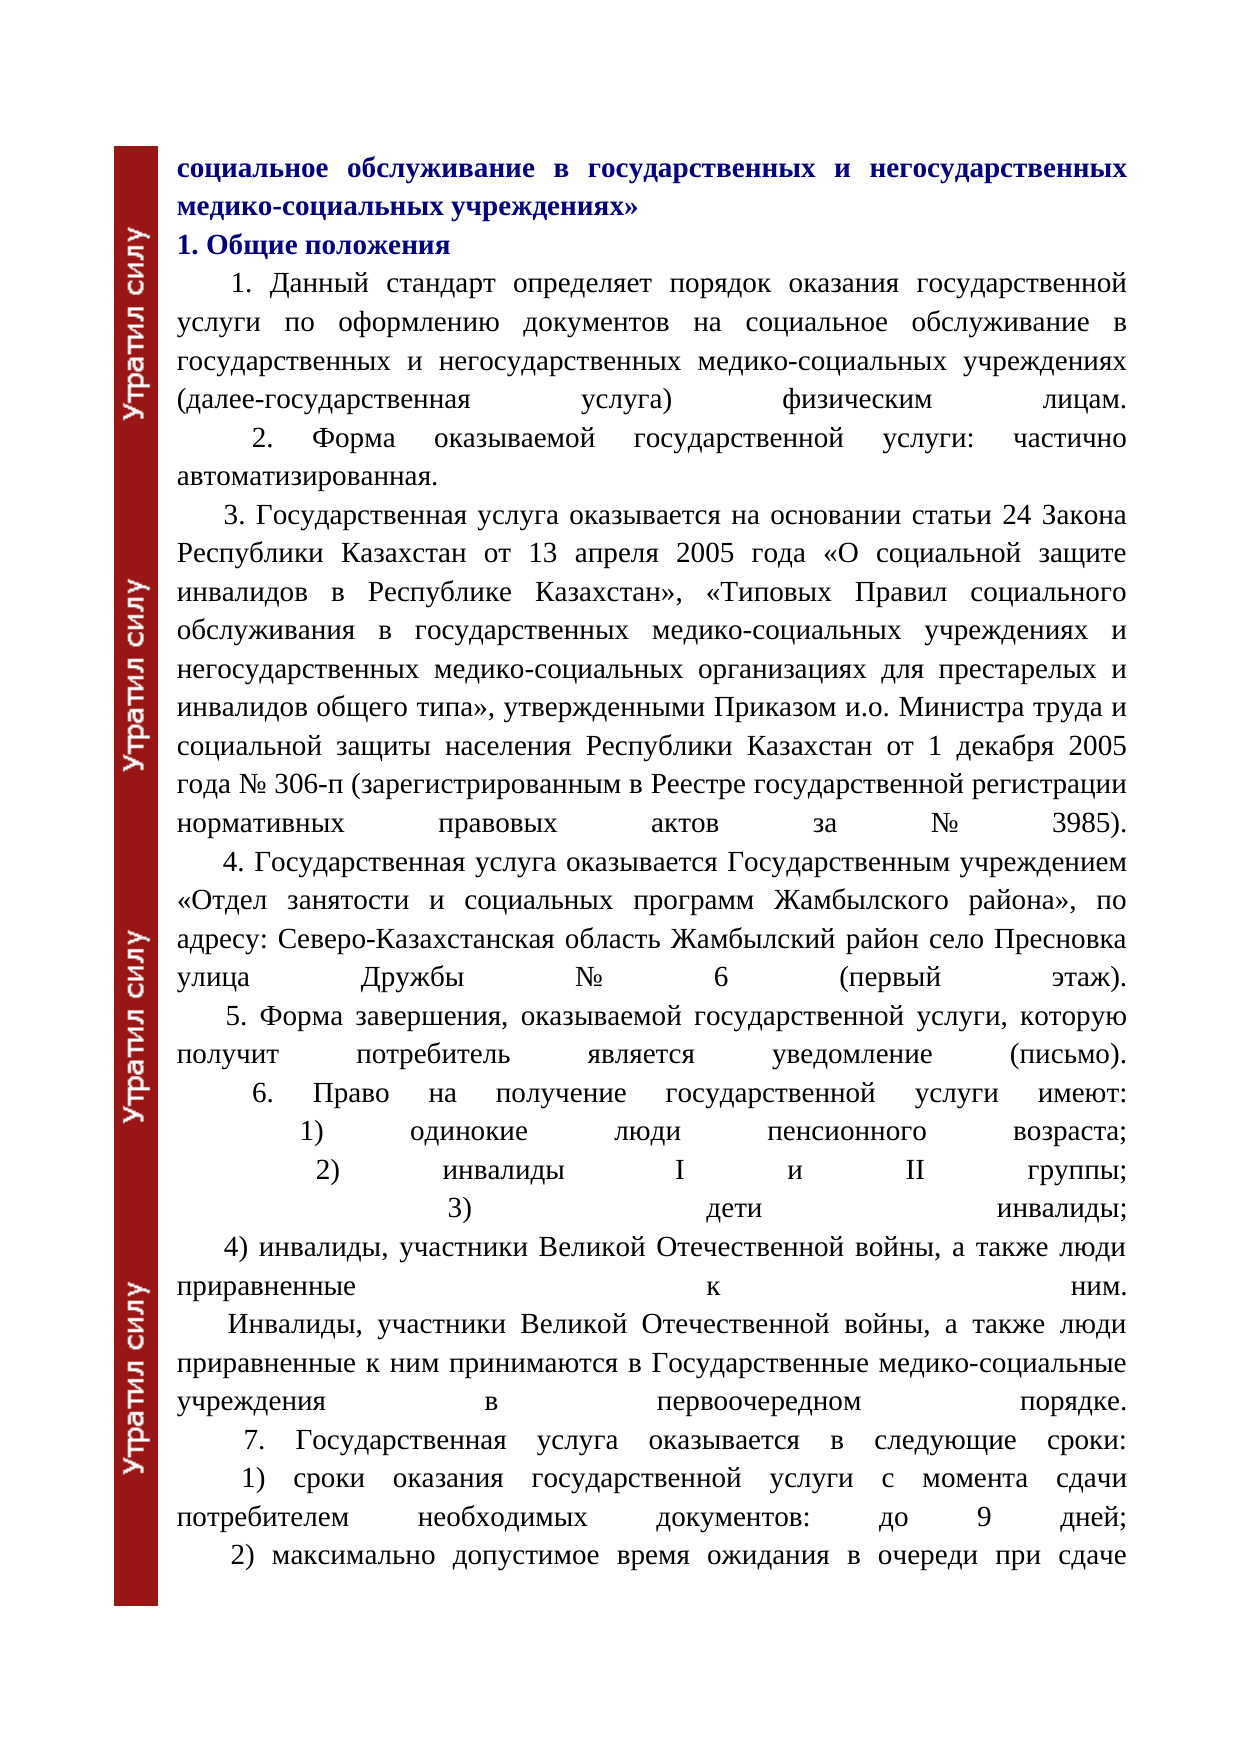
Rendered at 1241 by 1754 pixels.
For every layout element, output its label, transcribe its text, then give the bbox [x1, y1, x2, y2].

picture [114, 1571, 158, 1606]
picture [114, 261, 158, 266]
picture [114, 146, 158, 150]
picture [114, 222, 158, 227]
text 1. Общие положения [112, 227, 1128, 261]
